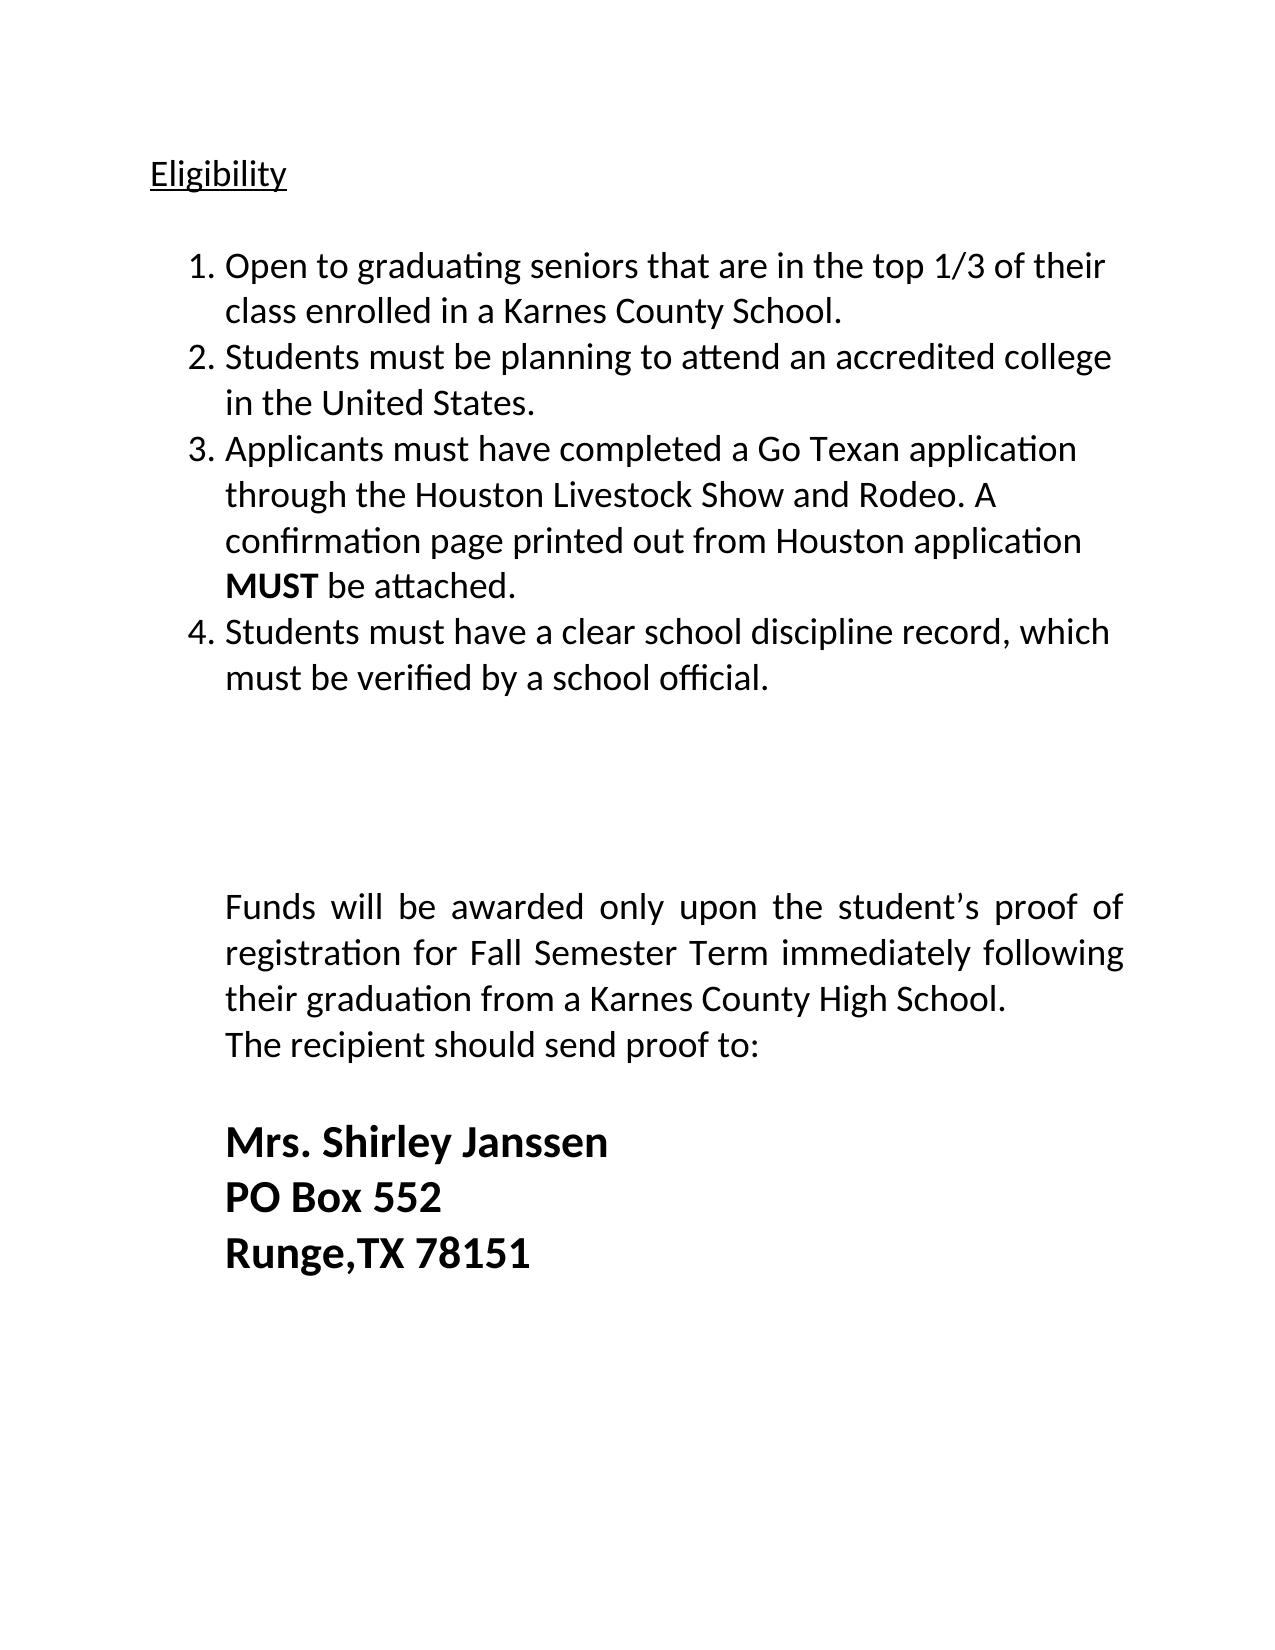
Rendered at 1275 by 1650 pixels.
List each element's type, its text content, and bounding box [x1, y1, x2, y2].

list Applicants must have completed a Go Texan application through the Houston Livestock Show and Rodeo. A confirmation page printed out from Houston application MUST be attached. [187, 425, 1125, 608]
list Students must have a clear school discipline record, which must be verified by a school official. [187, 608, 1125, 700]
list PO Box 552 [225, 1168, 1125, 1224]
list Open to graduating seniors that are in the top 1/3 of their class enrolled in a Karnes County School. [187, 242, 1125, 333]
list Runge,TX 78151 [225, 1224, 1125, 1280]
list Students must be planning to attend an accredited college in the United States. [187, 333, 1125, 425]
list Funds will be awarded only upon the student’s proof of registration for Fall Semester Term immediately following their graduation from a Karnes County High School. [225, 883, 1125, 1021]
text Eligibility [150, 150, 1125, 196]
list The recipient should send proof to: [225, 1021, 1125, 1067]
list Mrs. Shirley Janssen [225, 1112, 1125, 1168]
